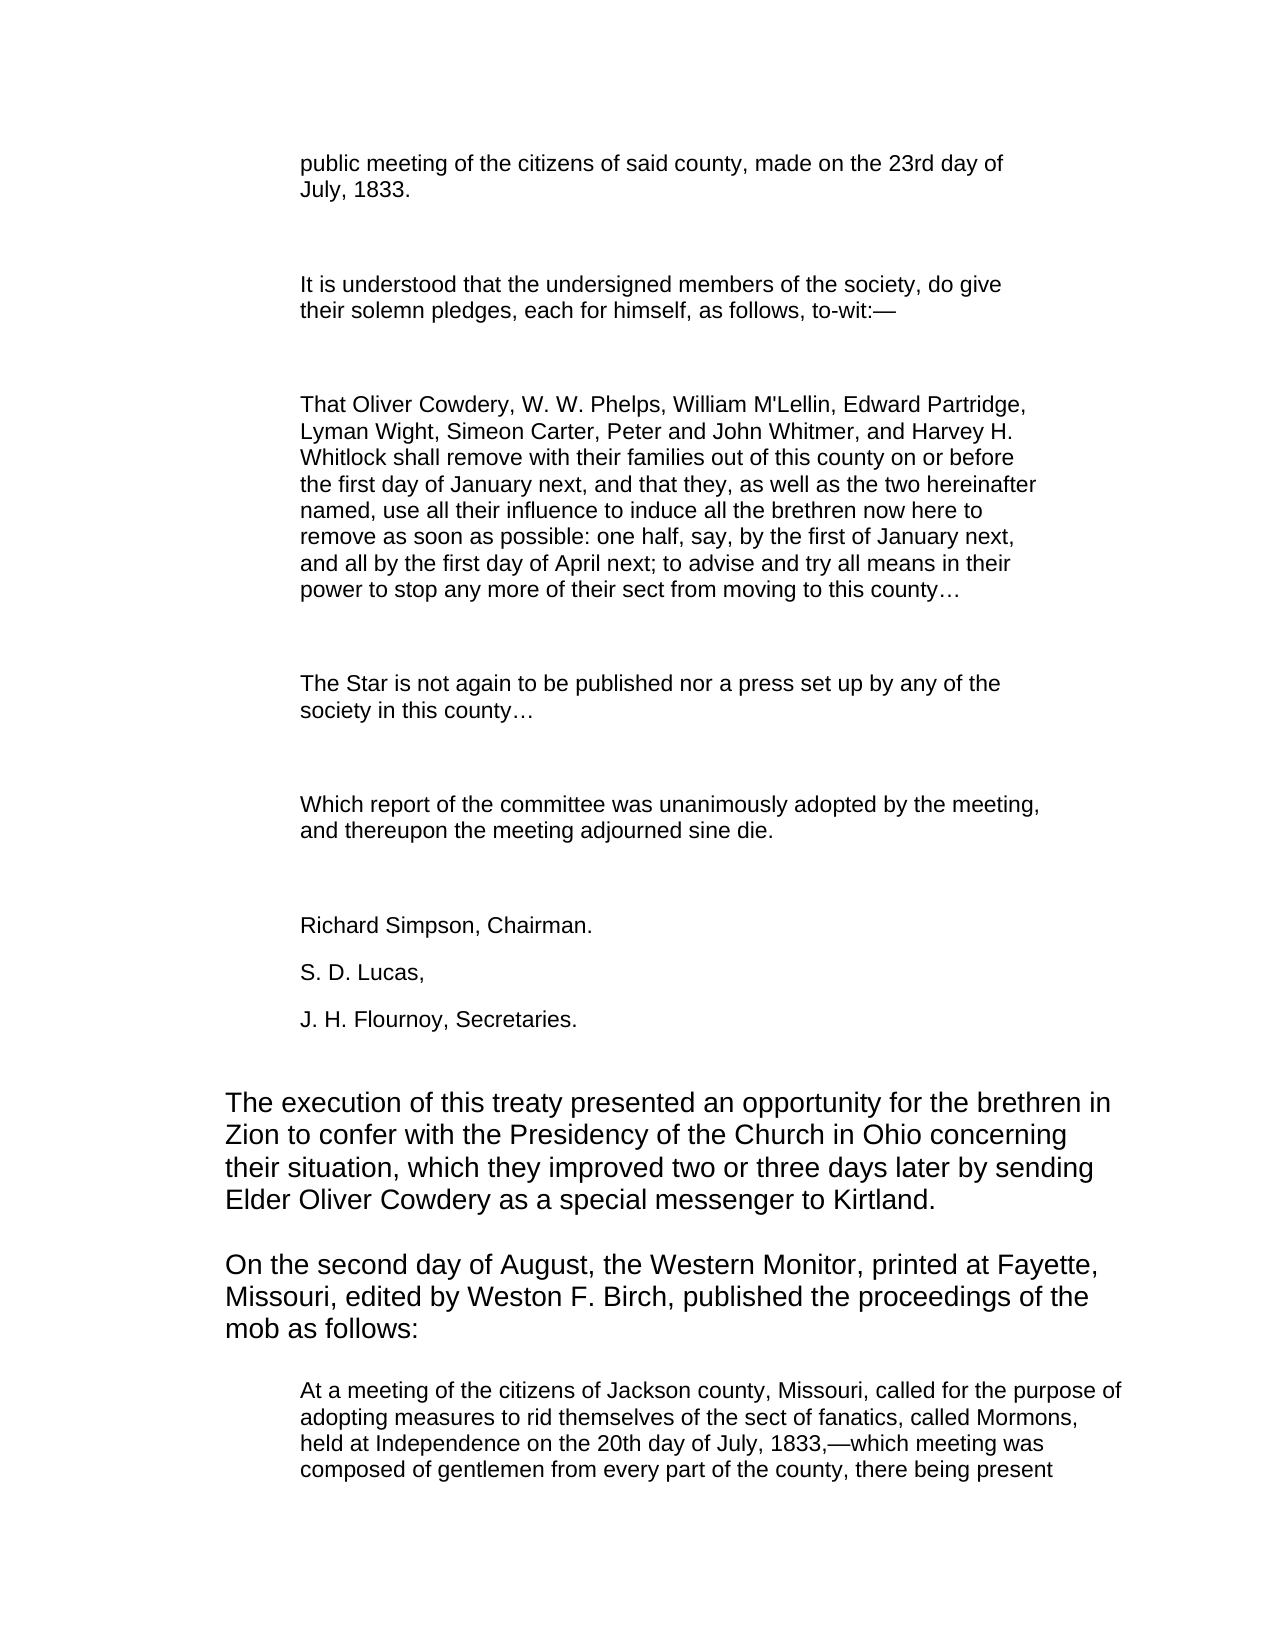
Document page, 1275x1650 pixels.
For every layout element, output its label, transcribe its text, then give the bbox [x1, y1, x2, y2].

text Richard Simpson, Chairman. [300, 912, 1041, 938]
text J. H. Flournoy, Secretaries. [300, 1006, 1041, 1032]
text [300, 1377, 1125, 1483]
text S. D. Lucas, [300, 959, 1041, 985]
text On the second day of August, the Western Monitor, printed at Fayette, Missouri, edited by Weston F. Birch, published the proceedings of the mob as follows: [225, 1248, 1125, 1345]
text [300, 150, 1041, 203]
text Which report of the committee was unanimously adopted by the meeting, and thereupon the meeting adjourned sine die. [300, 791, 1041, 844]
text It is understood that the undersigned members of the society, do give their solemn pledges, each for himself, as follows, to-wit:— [300, 271, 1041, 323]
text That Oliver Cowdery, W. W. Phelps, William M'Lellin, Edward Partridge, Lyman Wight, Simeon Carter, Peter and John Whitmer, and Harvey H. Whitlock shall remove with their families out of this county on or before the first day of January next, and that they, as well as the two hereinafter named, use all their influence to induce all the brethren now here to remove as soon as possible: one half, say, by the first of January next, and all by the first day of April next; to advise and try all means in their power to stop any more of their sect from moving to this county… [300, 391, 1041, 602]
text The execution of this treaty presented an opportunity for the brethren in Zion to confer with the Presidency of the Church in Ohio concerning their situation, which they improved two or three days later by sending Elder Oliver Cowdery as a special messenger to Kirtland. [225, 1086, 1125, 1215]
text The Star is not again to be published nor a press set up by any of the society in this county… [300, 670, 1041, 723]
